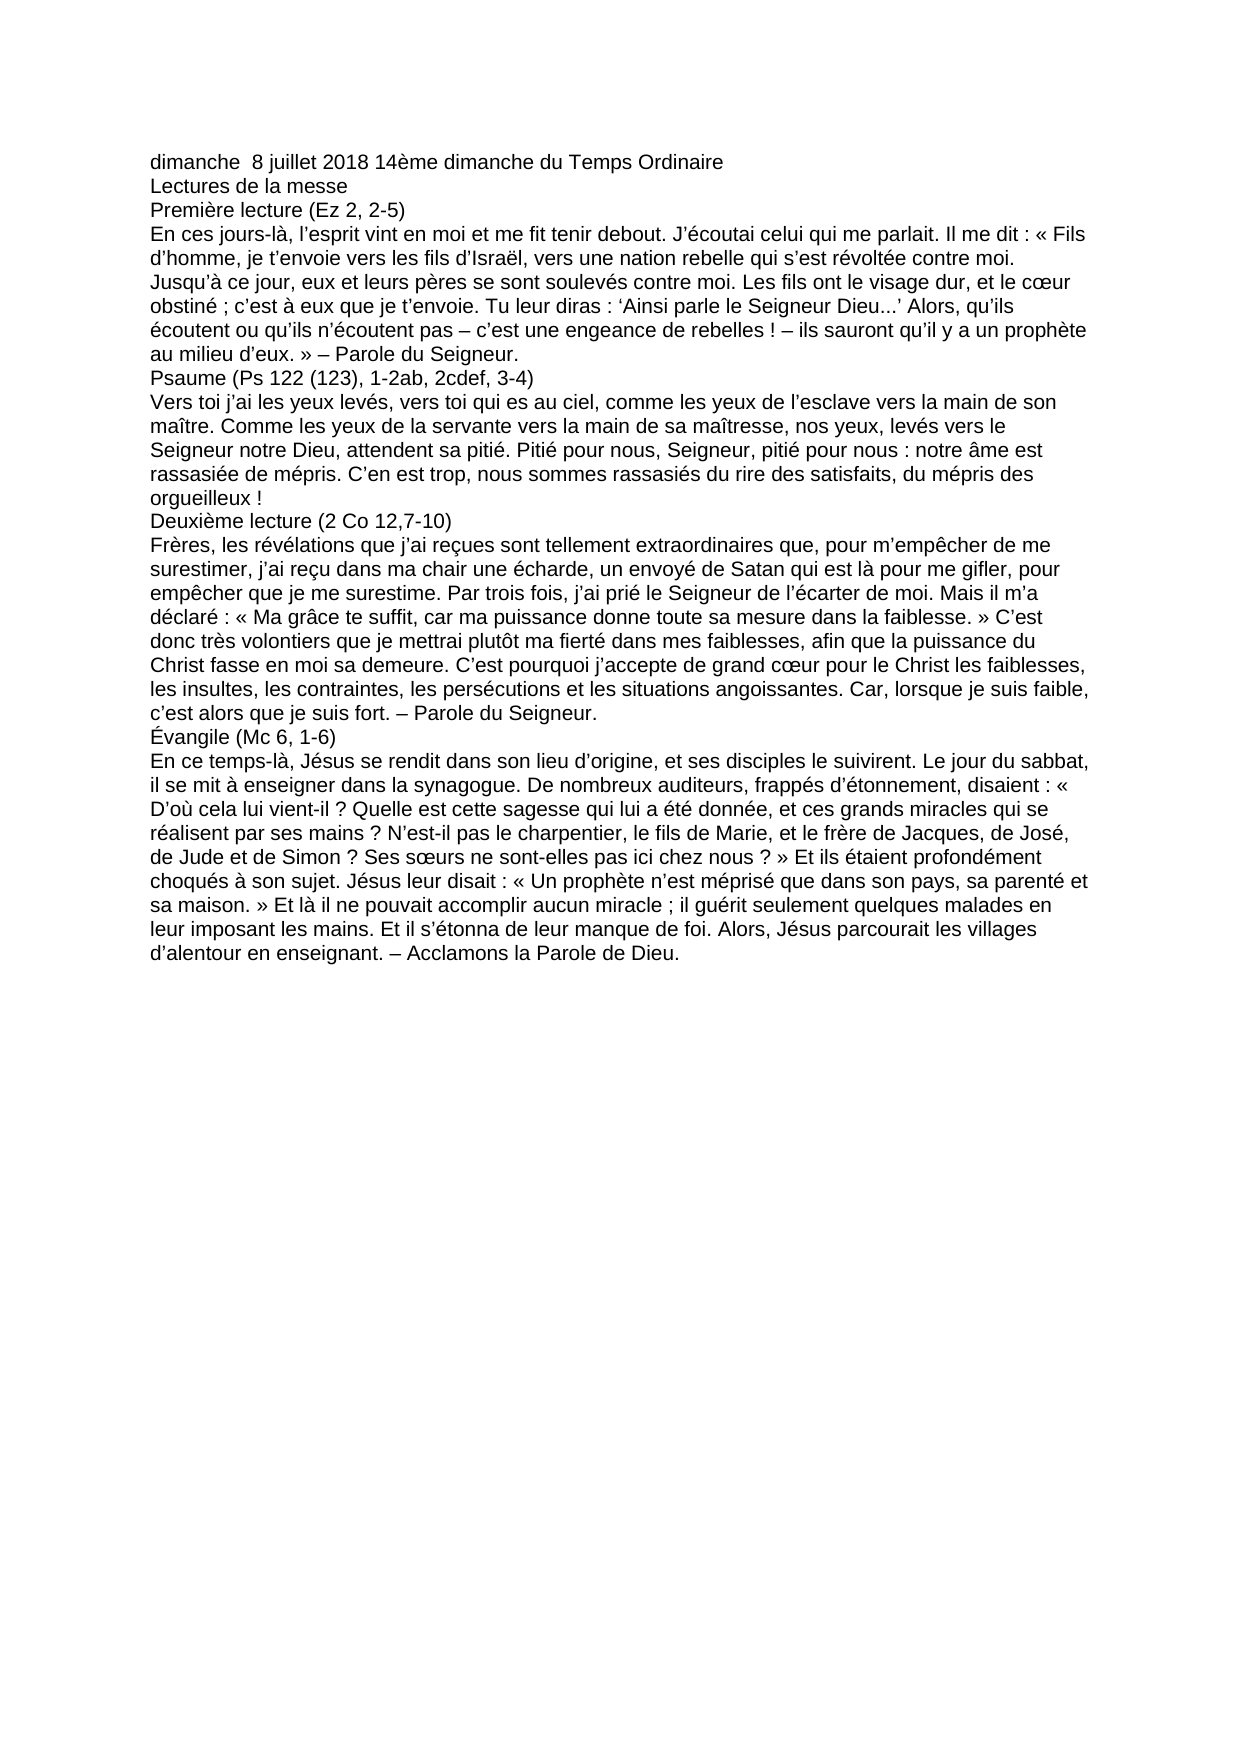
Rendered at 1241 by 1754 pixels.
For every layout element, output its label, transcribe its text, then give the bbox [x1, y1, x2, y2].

text Vers toi j’ai les yeux levés, vers toi qui es au ciel, comme les yeux de l’esclave vers la main de son maître. Comme les yeux de la servante vers la main de sa maîtresse, nos yeux, levés vers le Seigneur notre Dieu, attendent sa pitié. Pitié pour nous, Seigneur, pitié pour nous : notre âme est rassasiée de mépris. C’en est trop, nous sommes rassasiés du rire des satisfaits, du mépris des orgueilleux ! [150, 389, 1090, 509]
text Frères, les révélations que j’ai reçues sont tellement extraordinaires que, pour m’empêcher de me surestimer, j’ai reçu dans ma chair une écharde, un envoyé de Satan qui est là pour me gifler, pour empêcher que je me surestime. Par trois fois, j’ai prié le Seigneur de l’écarter de moi. Mais il m’a déclaré : « Ma grâce te suffit, car ma puissance donne toute sa mesure dans la faiblesse. » C’est donc très volontiers que je mettrai plutôt ma fierté dans mes faiblesses, afin que la puissance du Christ fasse en moi sa demeure. C’est pourquoi j’accepte de grand cœur pour le Christ les faiblesses, les insultes, les contraintes, les persécutions et les situations angoissantes. Car, lorsque je suis faible, c’est alors que je suis fort. – Parole du Seigneur. [150, 533, 1090, 725]
text En ces jours-là, l’esprit vint en moi et me fit tenir debout. J’écoutai celui qui me parlait. Il me dit : « Fils d’homme, je t’envoie vers les fils d’Israël, vers une nation rebelle qui s’est révoltée contre moi. Jusqu’à ce jour, eux et leurs pères se sont soulevés contre moi. Les fils ont le visage dur, et le cœur obstiné ; c’est à eux que je t’envoie. Tu leur diras : ‘Ainsi parle le Seigneur Dieu...’ Alors, qu’ils écoutent ou qu’ils n’écoutent pas – c’est une engeance de rebelles ! – ils sauront qu’il y a un prophète au milieu d’eux. » – Parole du Seigneur. [150, 222, 1090, 366]
text En ce temps-là, Jésus se rendit dans son lieu d’origine, et ses disciples le suivirent. Le jour du sabbat, il se mit à enseigner dans la synagogue. De nombreux auditeurs, frappés d’étonnement, disaient : « D’où cela lui vient-il ? Quelle est cette sagesse qui lui a été donnée, et ces grands miracles qui se réalisent par ses mains ? N’est-il pas le charpentier, le fils de Marie, et le frère de Jacques, de José, de Jude et de Simon ? Ses sœurs ne sont-elles pas ici chez nous ? » Et ils étaient profondément choqués à son sujet. Jésus leur disait : « Un prophète n’est méprisé que dans son pays, sa parenté et sa maison. » Et là il ne pouvait accomplir aucun miracle ; il guérit seulement quelques malades en leur imposant les mains. Et il s’étonna de leur manque de foi. Alors, Jésus parcourait les villages d’alentour en enseignant. – Acclamons la Parole de Dieu. [150, 749, 1090, 964]
